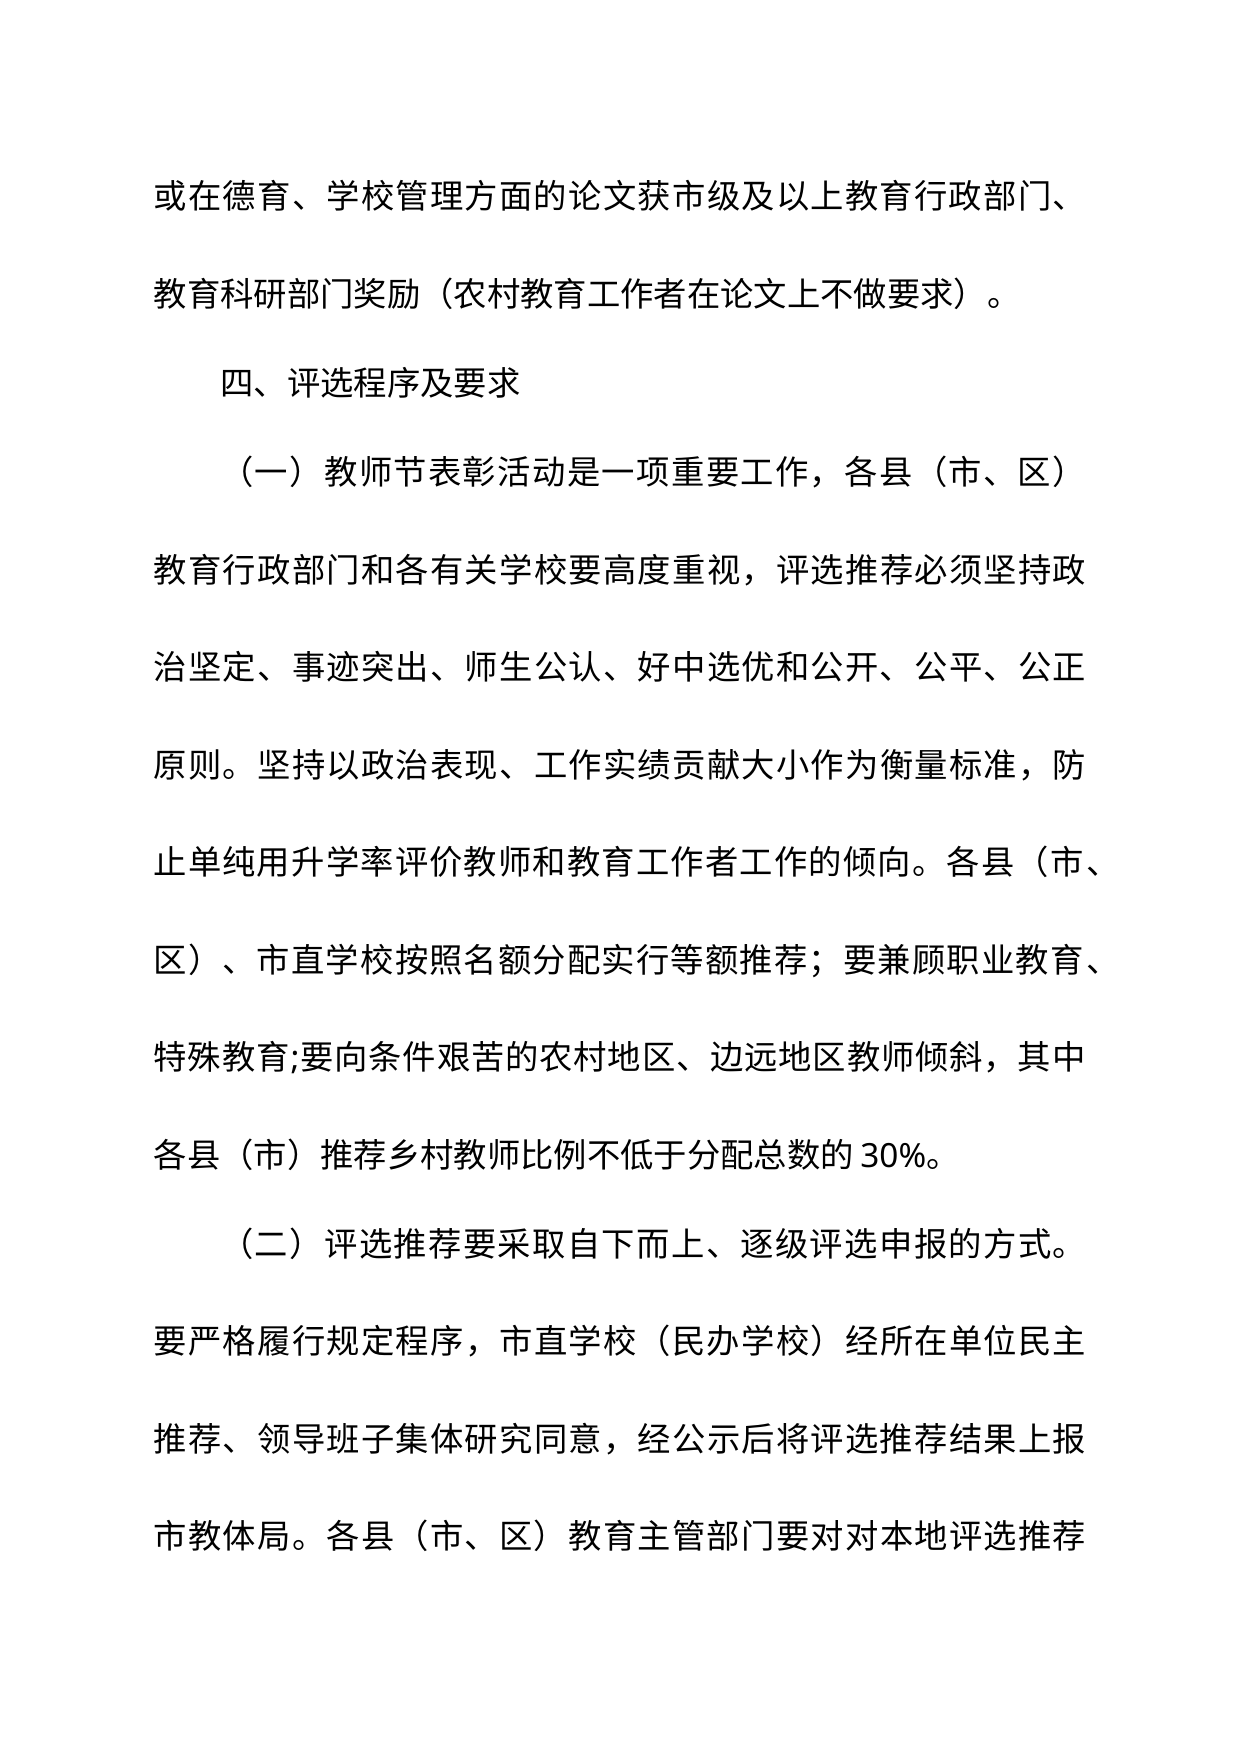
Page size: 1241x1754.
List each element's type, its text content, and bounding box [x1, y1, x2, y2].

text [153, 1209, 1087, 1567]
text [153, 162, 1087, 324]
text （一）教师节表彰活动是一项重要工作，各县（市、区）教育行政部门和各有关学校要高度重视，评选推荐必须坚持政治坚定、事迹突出、师生公认、好中选优和公开、公平、公正原则。坚持以政治表现、工作实绩贡献大小作为衡量标准，防止单纯用升学率评价教师和教育工作者工作的倾向。各县（市、区）、市直学校按照名额分配实行等额推荐；要兼顾职业教育、特殊教育;要向条件艰苦的农村地区、边远地区教师倾斜，其中各县（市）推荐乡村教师比例不低于分配总数的30%。 [153, 438, 1087, 1185]
text 四、评选程序及要求 [153, 348, 1087, 413]
